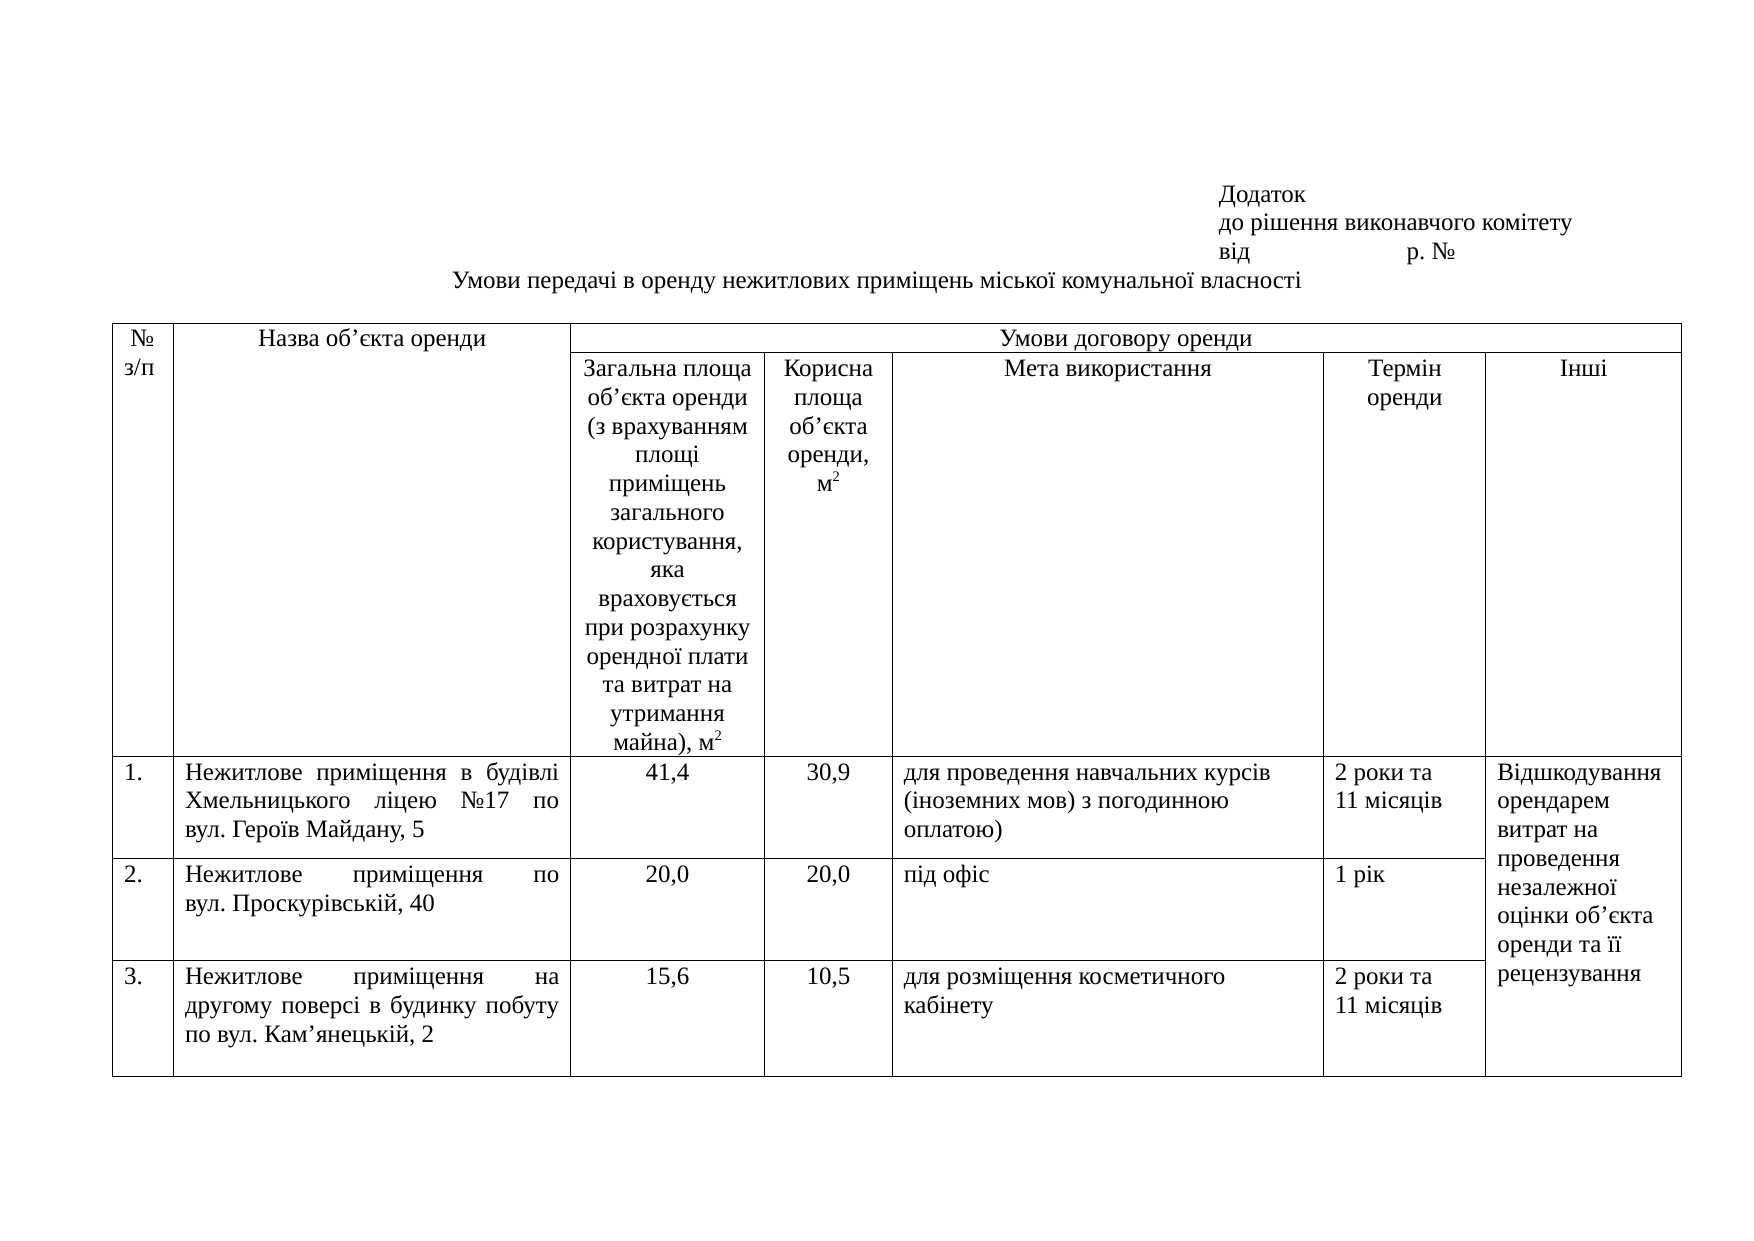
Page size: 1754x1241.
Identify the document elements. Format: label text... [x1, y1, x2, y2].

table_cell Відшкодування орендарем витрат на проведення незалежної оцінки об’єкта оренди та її рецензування Відшкодування орендарем витрат на проведення незалежної оцінки об’єкта оренди та її рецензування [1486, 757, 1681, 1076]
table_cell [1324, 961, 1485, 1076]
table_cell 1. [113, 757, 173, 858]
table_cell під офіс [893, 859, 1323, 960]
text до рішення виконавчого комітету [1145, 207, 1641, 236]
table_cell Нежитлове приміщення по вул. Проскурівській, 40 [174, 859, 570, 960]
table_cell 2. [113, 859, 173, 960]
table_cell 3. [113, 961, 173, 1076]
table_cell Інші [1486, 353, 1681, 756]
table_header № з/п [113, 324, 173, 756]
table_cell 41,4 [571, 757, 764, 858]
table_cell 1 рік [1324, 859, 1485, 960]
table_cell для проведення навчальних курсів (іноземних мов) з погодинною оплатою) [893, 757, 1323, 858]
text Умови передачі в оренду нежитлових приміщень міської комунальної власності [112, 265, 1641, 294]
table_cell 20,0 [765, 859, 892, 960]
table_cell Нежитлове приміщення в будівлі Хмельницького ліцею №17 по вул. Героїв Майдану, 5 [174, 757, 570, 858]
table_header Назва об’єкта оренди [174, 324, 570, 756]
table_cell 15,6 [571, 961, 764, 1076]
table_cell Мета використання [893, 353, 1323, 756]
text від р. № [1145, 236, 1641, 265]
table_cell 20,0 [571, 859, 764, 960]
table_cell Корисна площа об’єкта оренди, м2 [765, 353, 892, 756]
table_cell 30,9 [765, 757, 892, 858]
table_cell Загальна площа об’єкта оренди (з врахуванням площі приміщень загального користування, яка враховується при розрахунку орендної плати та витрат на утримання майна), м2 [571, 353, 764, 756]
text Додаток [112, 179, 1641, 207]
table_cell Термін оренди [1324, 353, 1485, 756]
table_cell 2 роки та 11 місяців [1324, 757, 1485, 858]
table_cell 10,5 [765, 961, 892, 1076]
table_cell для розміщення косметичного кабінету [893, 961, 1323, 1076]
table_header Умови договору оренди [571, 324, 1681, 352]
table_cell Нежитлове приміщення на другому поверсі в будинку побуту по вул. Кам’янецькій, 2 [174, 961, 570, 1076]
